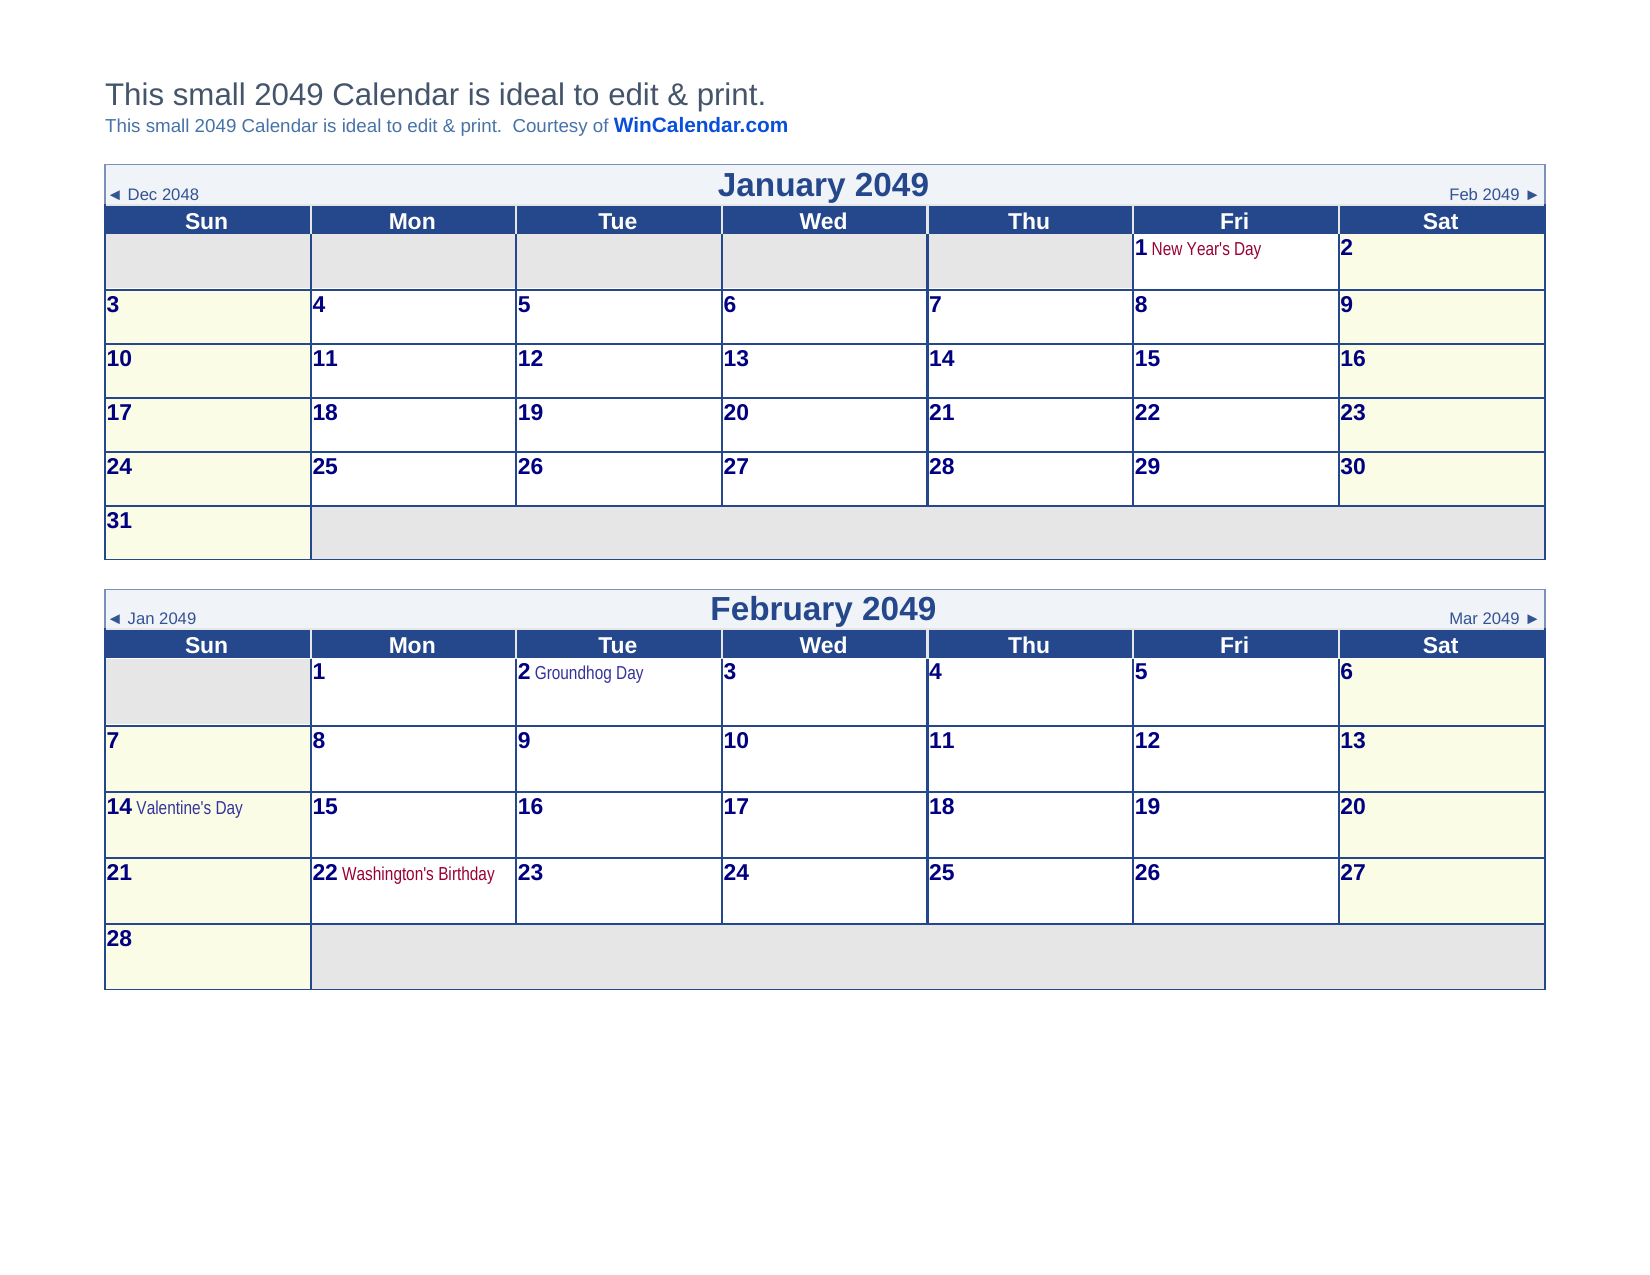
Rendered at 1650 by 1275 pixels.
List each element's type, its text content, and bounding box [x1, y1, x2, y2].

table_cell 25 [929, 859, 1132, 923]
table_cell Wed [723, 206, 926, 234]
table_cell [723, 234, 926, 288]
table_cell 14 Valentine's Day [106, 793, 310, 857]
table_cell 11 [312, 345, 515, 397]
table_cell 20 [723, 399, 926, 451]
table_cell [312, 507, 1544, 559]
table_cell Sun [106, 630, 310, 658]
table_cell 22 Washington's Birthday [312, 859, 515, 923]
table_cell 20 [1340, 793, 1544, 857]
table_cell 31 [106, 507, 310, 559]
table_cell Tue [517, 630, 721, 658]
table_cell 28 [106, 925, 310, 989]
table_cell [312, 234, 515, 288]
table_cell 26 [1134, 859, 1338, 923]
table_cell Fri [1134, 630, 1338, 658]
table_header January 2049 [311, 165, 1339, 204]
table_cell [106, 234, 310, 288]
table_cell 5 [1134, 659, 1338, 724]
table_cell 17 [723, 793, 926, 857]
table_cell Thu [929, 630, 1132, 658]
table_cell 7 [929, 291, 1132, 343]
table_cell 22 [1134, 399, 1338, 451]
table_cell Sat [1340, 630, 1544, 658]
table_cell 21 [106, 859, 310, 923]
table_cell 21 [929, 399, 1132, 451]
table_cell 15 [312, 793, 515, 857]
table_cell 5 [517, 291, 721, 343]
table_cell 16 [1340, 345, 1544, 397]
text This small 2049 Calendar is ideal to edit & print. This small 2049 Calendar is ideal to edit & print. Courtesy of WinCalendar.com [105, 76, 1545, 164]
table_cell Fri [1134, 206, 1338, 234]
table_cell [517, 234, 721, 288]
table_cell [312, 925, 1544, 989]
table_cell Mon [312, 630, 515, 658]
table_header February 2049 [311, 590, 1339, 628]
table_cell 1 [312, 659, 515, 724]
table_cell 8 [312, 727, 515, 791]
table_cell 17 [106, 399, 310, 451]
table_cell 9 [1340, 291, 1544, 343]
table_cell 12 [517, 345, 721, 397]
table_header Mar 2049 ► [1339, 590, 1544, 628]
table_cell 24 [106, 453, 310, 505]
table_cell 14 [929, 345, 1132, 397]
table_cell 25 [312, 453, 515, 505]
table_cell 11 [929, 727, 1132, 791]
table_cell 19 [517, 399, 721, 451]
table_cell 4 [929, 659, 1132, 724]
table_cell 28 [929, 453, 1132, 505]
table_cell 27 [723, 453, 926, 505]
table_cell 18 [929, 793, 1132, 857]
table_cell Tue [517, 206, 721, 234]
table_header ◄ Dec 2048 [106, 165, 311, 204]
table_cell 30 [1340, 453, 1544, 505]
table_cell 13 [1340, 727, 1544, 791]
table_cell 2 [1340, 234, 1544, 288]
table_cell 10 [106, 345, 310, 397]
table_cell 4 [312, 291, 515, 343]
table_cell Wed [723, 630, 926, 658]
table_cell 16 [517, 793, 721, 857]
table_cell Sun [106, 206, 310, 234]
table_cell 1 New Year's Day [1134, 234, 1338, 288]
table_header Feb 2049 ► [1339, 165, 1544, 204]
table_cell 8 [1134, 291, 1338, 343]
table_cell [929, 234, 1132, 288]
table_cell 18 [312, 399, 515, 451]
table_cell 9 [517, 727, 721, 791]
table_cell Mon [312, 206, 515, 234]
table_cell 29 [1134, 453, 1338, 505]
table_cell Sat [1340, 206, 1544, 234]
table_cell 3 [723, 659, 926, 724]
table_cell 23 [1340, 399, 1544, 451]
table_cell 24 [723, 859, 926, 923]
table_cell 26 [517, 453, 721, 505]
table_cell 10 [723, 727, 926, 791]
table_cell Thu [929, 206, 1132, 234]
table_cell 2 Groundhog Day [517, 659, 721, 724]
table_cell 12 [1134, 727, 1338, 791]
table_cell 23 [517, 859, 721, 923]
table_cell 15 [1134, 345, 1338, 397]
table_cell [106, 659, 310, 724]
table_cell 6 [723, 291, 926, 343]
table_cell 19 [1134, 793, 1338, 857]
table_cell 6 [1340, 659, 1544, 724]
table_cell 7 [106, 727, 310, 791]
table_cell 27 [1340, 859, 1544, 923]
table_cell 13 [723, 345, 926, 397]
table_cell 3 [106, 291, 310, 343]
table_header ◄ Jan 2049 [106, 590, 311, 628]
